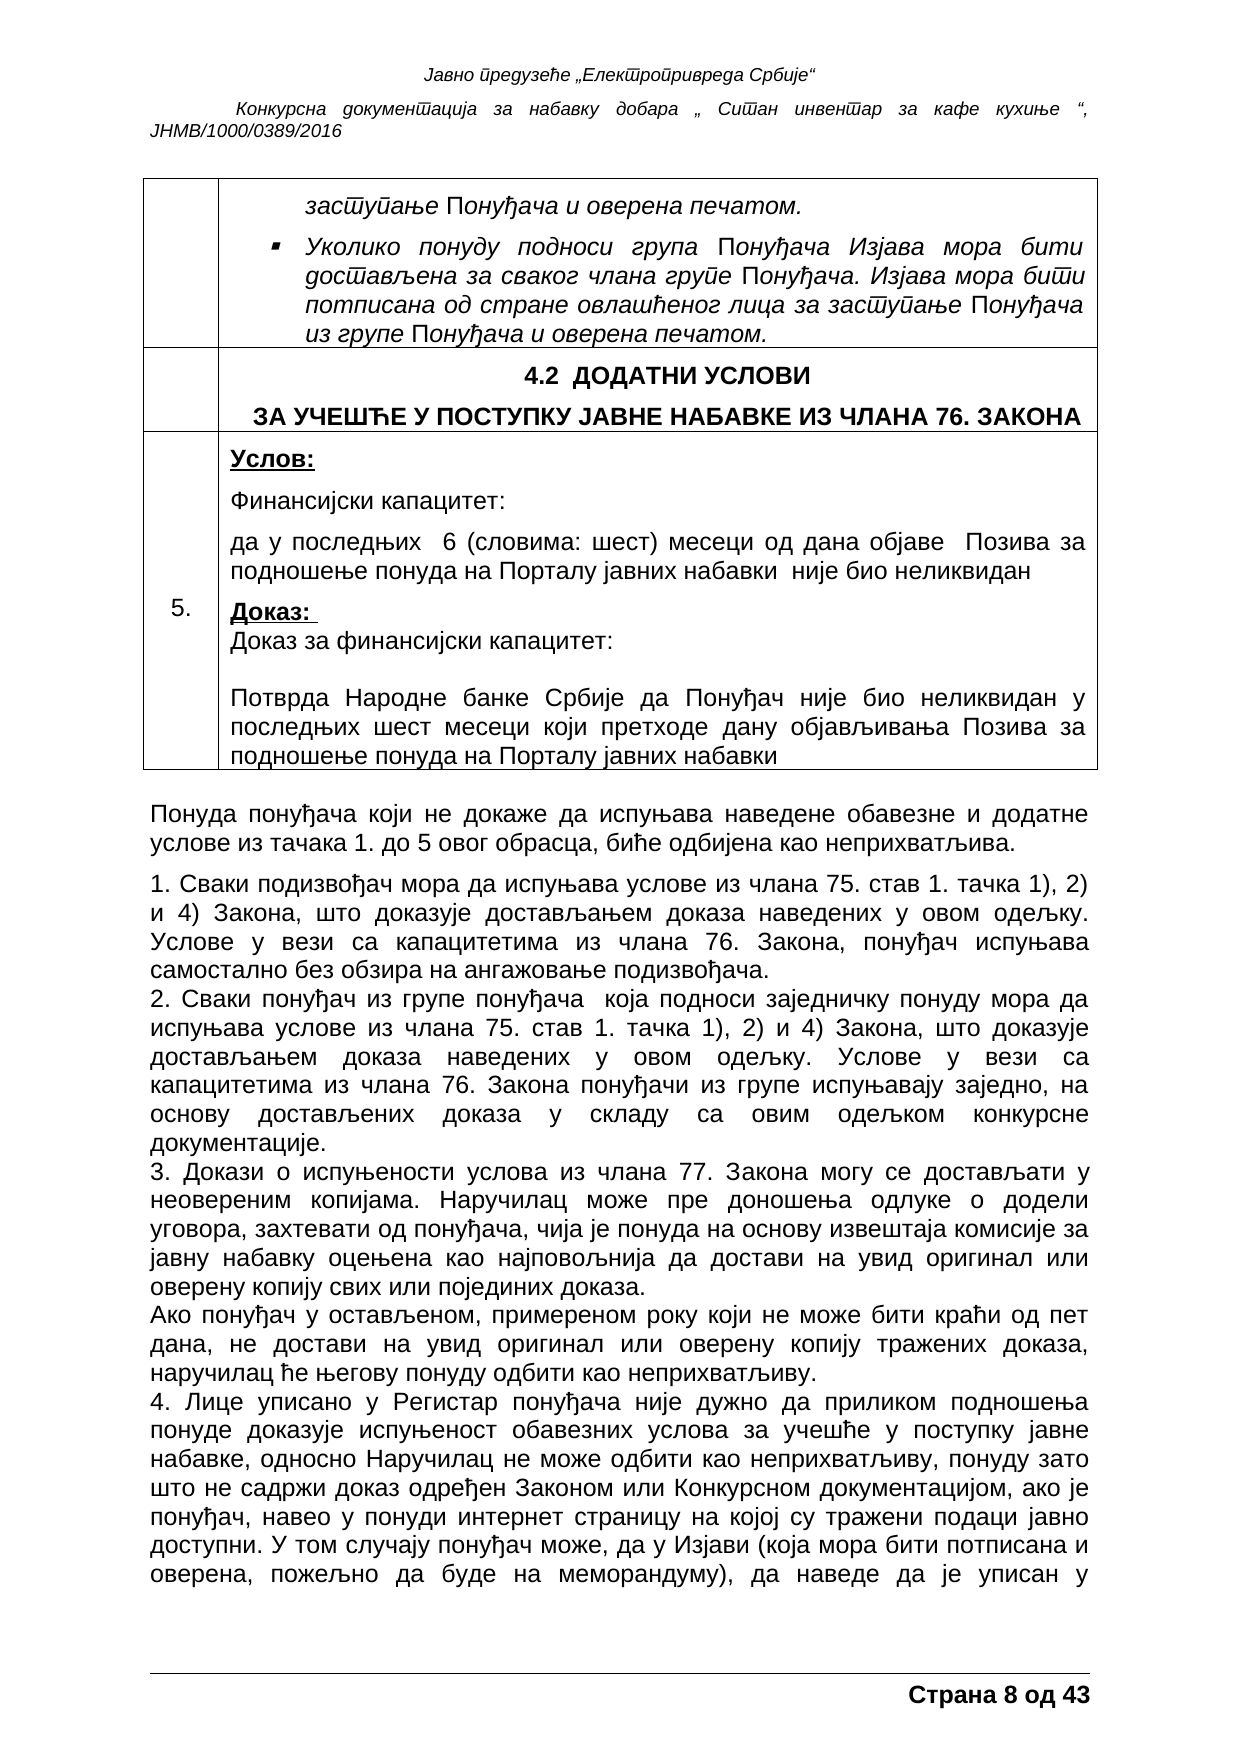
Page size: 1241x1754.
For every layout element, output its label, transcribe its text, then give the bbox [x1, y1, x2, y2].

table_cell 5. [144, 432, 218, 769]
table_cell Услов: Финансијски капацитет: да у последњих 6 (словима: шест) месеци од дана објаве Позива за подношење понуда на Порталу јавних набавки није био неликвидан Доказ: Доказ за финансијски капацитет: Потврда Народне банке Србије да Понуђач није био неликвидан у последњих шест месеци који претходе дану објављивања Позива за подношење понуда на Порталу јавних набавки [219, 432, 1097, 769]
text Понуда понуђача који не докаже да испуњава наведене обавезне и додатне услове из тачака 1. до 5 овог обрасца, биће одбијена као неприхватљива. [150, 799, 1090, 857]
table_cell 4. [144, 179, 218, 347]
text 2. Сваки понуђач из групе понуђача која подноси заједничку понуду мора да испуњава услове из члана 75. став 1. тачка 1), 2) и 4) Закона, што доказује достављањем доказа наведених у овом одељку. Услове у вези са капацитетима из члана 76. Закона понуђачи из групе испуњавају заједно, на основу достављених доказа у складу са овим одељком конкурсне документације. [150, 984, 1090, 1157]
text Ако понуђач у остављеном, примереном року који не може бити краћи од пет дана, не достави на увид оригинал или оверену копију тражених доказа, наручилац ће његову понуду одбити као неприхватљиву. [150, 1300, 1090, 1387]
text 1. Сваки подизвођач мора да испуњава услове из члана 75. став 1. тачка 1), 2) и 4) Закона, што доказује достављањем доказа наведених у овом одељку. Услове у вези са капацитетима из члана 76. Закона, понуђач испуњава самостално без обзира на ангажовање подизвођача. [150, 869, 1090, 984]
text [150, 1387, 1090, 1588]
table_cell 4.2 ДОДАТНИ УСЛОВИ ЗА УЧЕШЋЕ У ПОСТУПКУ ЈАВНЕ НАБАВКЕ ИЗ ЧЛАНА 76. ЗАКОНА [219, 348, 1097, 431]
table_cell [219, 179, 1097, 347]
text 3. Докази о испуњености услова из члана 77. Закона могу се достављати у неовереним копијама. Наручилац може пре доношења одлуке о додели уговора, захтевати од понуђача, чија је понуда на основу извештаја комисије за јавну набавку оцењена као најповољнија да достави на увид оригинал или оверену копију свих или појединих доказа. [150, 1157, 1090, 1300]
table_cell [144, 348, 218, 431]
